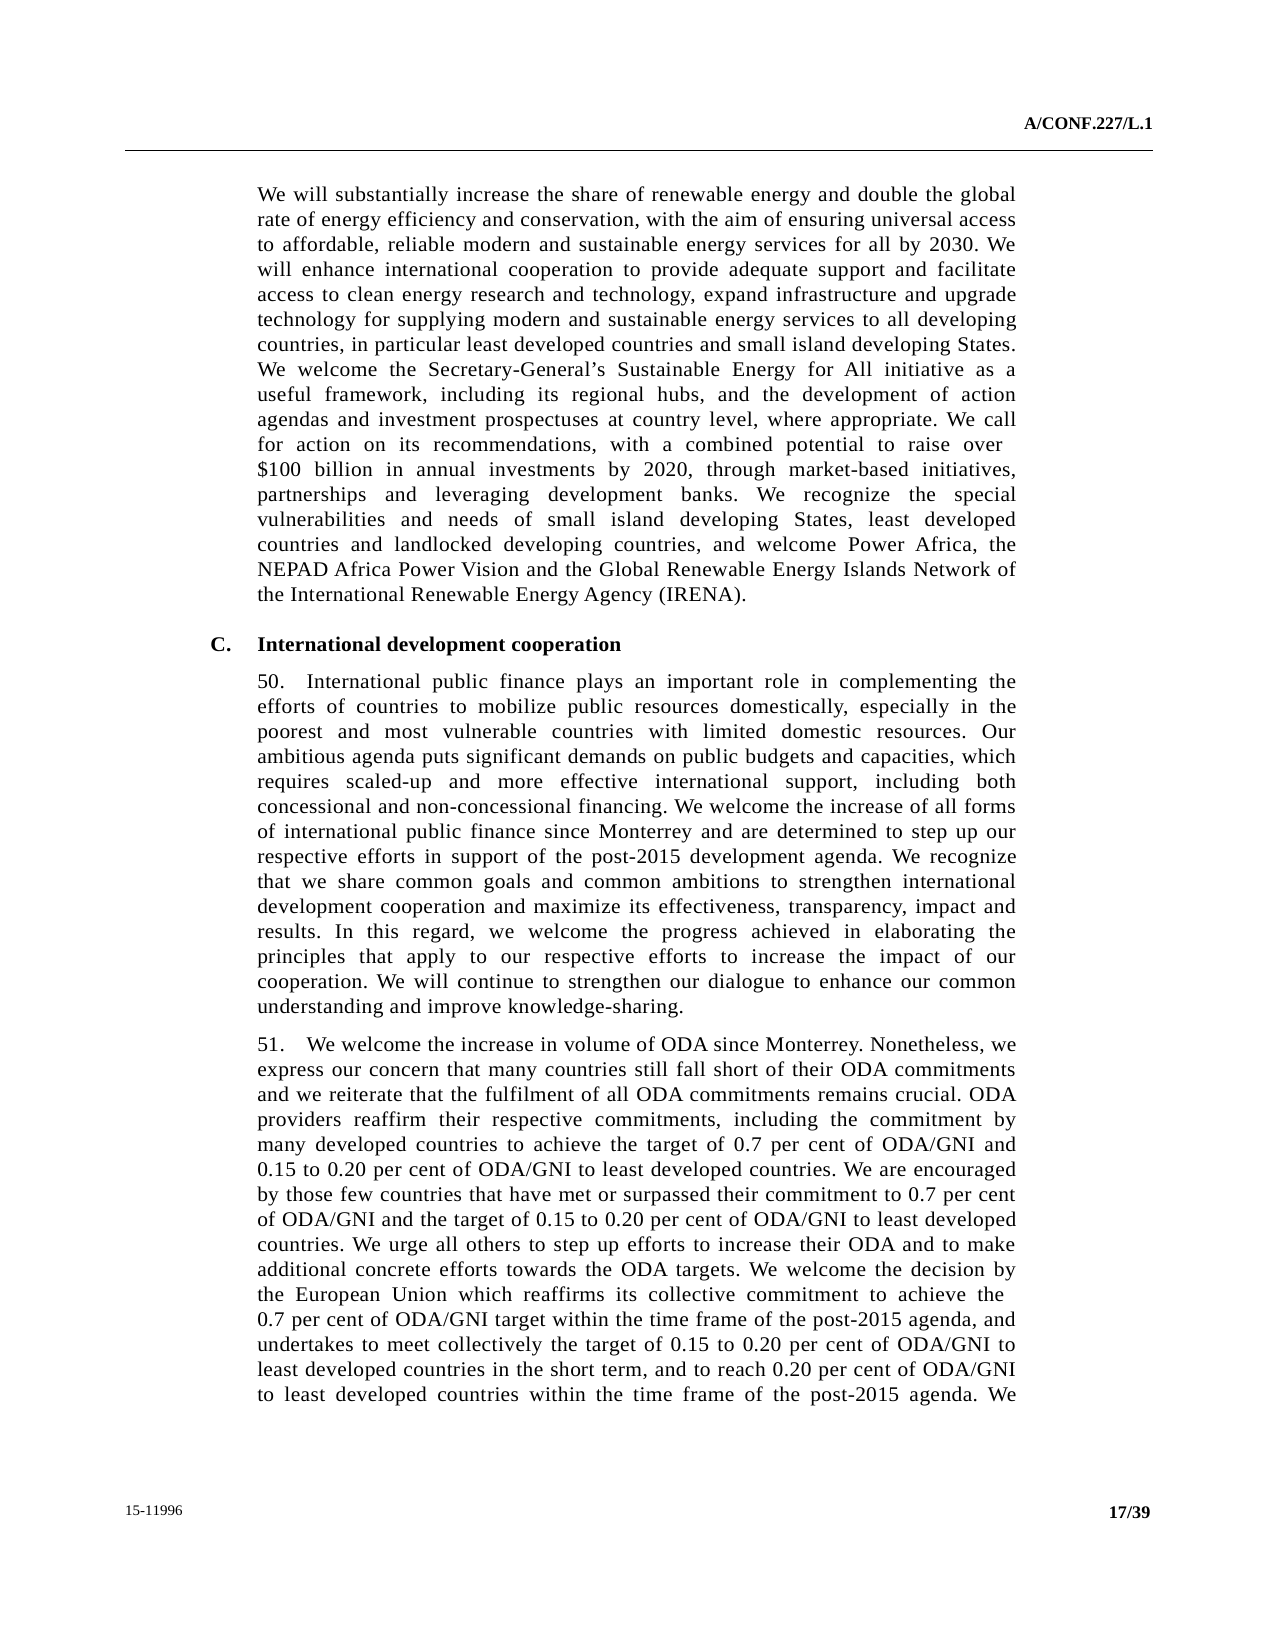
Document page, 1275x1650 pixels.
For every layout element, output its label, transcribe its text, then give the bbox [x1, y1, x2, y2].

text C. International development cooperation [125, 631, 1019, 656]
text 50. International public finance plays an important role in complementing the efforts of countries to mobilize public resources domestically, especially in the poorest and most vulnerable countries with limited domestic resources. Our ambitious agenda puts significant demands on public budgets and capacities, which requires scaled-up and more effective international support, including both concessional and non-concessional financing. We welcome the increase of all forms of international public finance since Monterrey and are determined to step up our respective efforts in support of the post-2015 development agenda. We recognize that we share common goals and common ambitions to strengthen international development cooperation and maximize its effectiveness, transparency, impact and results. In this regard, we welcome the progress achieved in elaborating the principles that apply to our respective efforts to increase the impact of our cooperation. We will continue to strengthen our dialogue to enhance our common understanding and improve knowledge-sharing. [257, 669, 1018, 1019]
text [257, 1031, 1018, 1406]
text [257, 181, 1018, 606]
